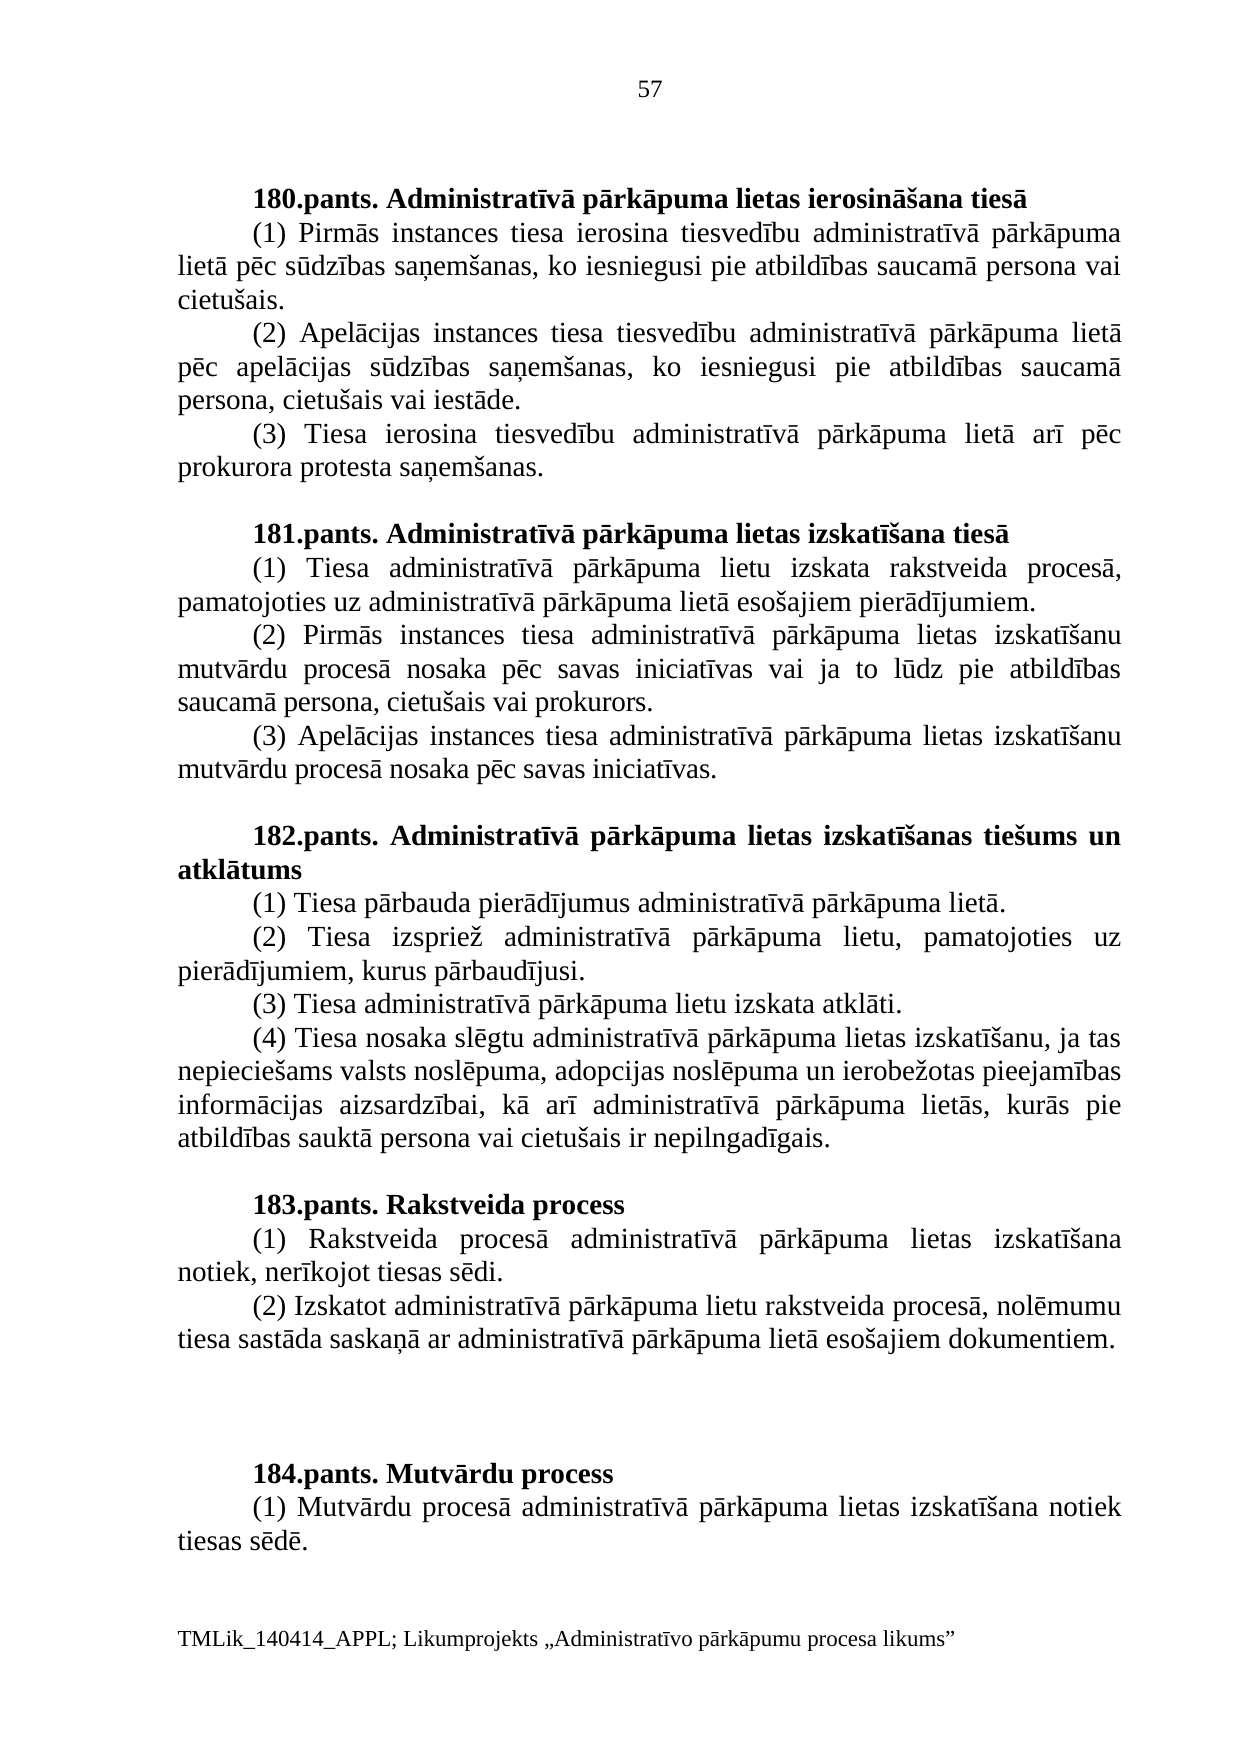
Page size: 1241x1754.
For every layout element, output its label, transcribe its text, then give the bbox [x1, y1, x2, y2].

text (3) Apelācijas instances tiesa administratīvā pārkāpuma lietas izskatīšanu mutvārdu procesā nosaka pēc savas iniciatīvas. [177, 718, 1122, 785]
text (1) Pirmās instances tiesa ierosina tiesvedību administratīvā pārkāpuma lietā pēc sūdzības saņemšanas, ko iesniegusi pie atbildības saucamā persona vai cietušais. [177, 215, 1122, 315]
text (3) Tiesa administratīvā pārkāpuma lietu izskata atklāti. [177, 986, 1122, 1020]
text 181.pants. Administratīvā pārkāpuma lietas izskatīšana tiesā [177, 517, 1122, 550]
text (2) Apelācijas instances tiesa tiesvedību administratīvā pārkāpuma lietā pēc apelācijas sūdzības saņemšanas, ko iesniegusi pie atbildības saucamā persona, cietušais vai iestāde. [177, 315, 1122, 416]
text (4) Tiesa nosaka slēgtu administratīvā pārkāpuma lietas izskatīšanu, ja tas nepieciešams valsts noslēpuma, adopcijas noslēpuma un ierobežotas pieejamības informācijas aizsardzībai, kā arī administratīvā pārkāpuma lietās, kurās pie atbildības sauktā persona vai cietušais ir nepilngadīgais. [177, 1020, 1122, 1154]
text (1) Tiesa administratīvā pārkāpuma lietu izskata rakstveida procesā, pamatojoties uz administratīvā pārkāpuma lietā esošajiem pierādījumiem. [177, 550, 1122, 617]
text (2) Pirmās instances tiesa administratīvā pārkāpuma lietas izskatīšanu mutvārdu procesā nosaka pēc savas iniciatīvas vai ja to lūdz pie atbildības saucamā persona, cietušais vai prokurors. [177, 617, 1122, 718]
text (1) Mutvārdu procesā administratīvā pārkāpuma lietas izskatīšana notiek tiesas sēdē. [177, 1489, 1122, 1556]
text (1) Rakstveida procesā administratīvā pārkāpuma lietas izskatīšana notiek, nerīkojot tiesas sēdi. [177, 1221, 1122, 1288]
text 180.pants. Administratīvā pārkāpuma lietas ierosināšana tiesā [177, 181, 1122, 215]
text 183.pants. Rakstveida process [177, 1187, 1122, 1221]
text (1) Tiesa pārbauda pierādījumus administratīvā pārkāpuma lietā. [177, 886, 1122, 919]
text 184.pants. Mutvārdu process [177, 1456, 1122, 1489]
text (3) Tiesa ierosina tiesvedību administratīvā pārkāpuma lietā arī pēc prokurora protesta saņemšanas. [177, 416, 1122, 483]
text (2) Izskatot administratīvā pārkāpuma lietu rakstveida procesā, nolēmumu tiesa sastāda saskaņā ar administratīvā pārkāpuma lietā esošajiem dokumentiem. [177, 1288, 1122, 1355]
text (2) Tiesa izspriež administratīvā pārkāpuma lietu, pamatojoties uz pierādījumiem, kurus pārbaudījusi. [177, 919, 1122, 986]
text 182.pants. Administratīvā pārkāpuma lietas izskatīšanas tiešums un atklātums [177, 818, 1122, 886]
